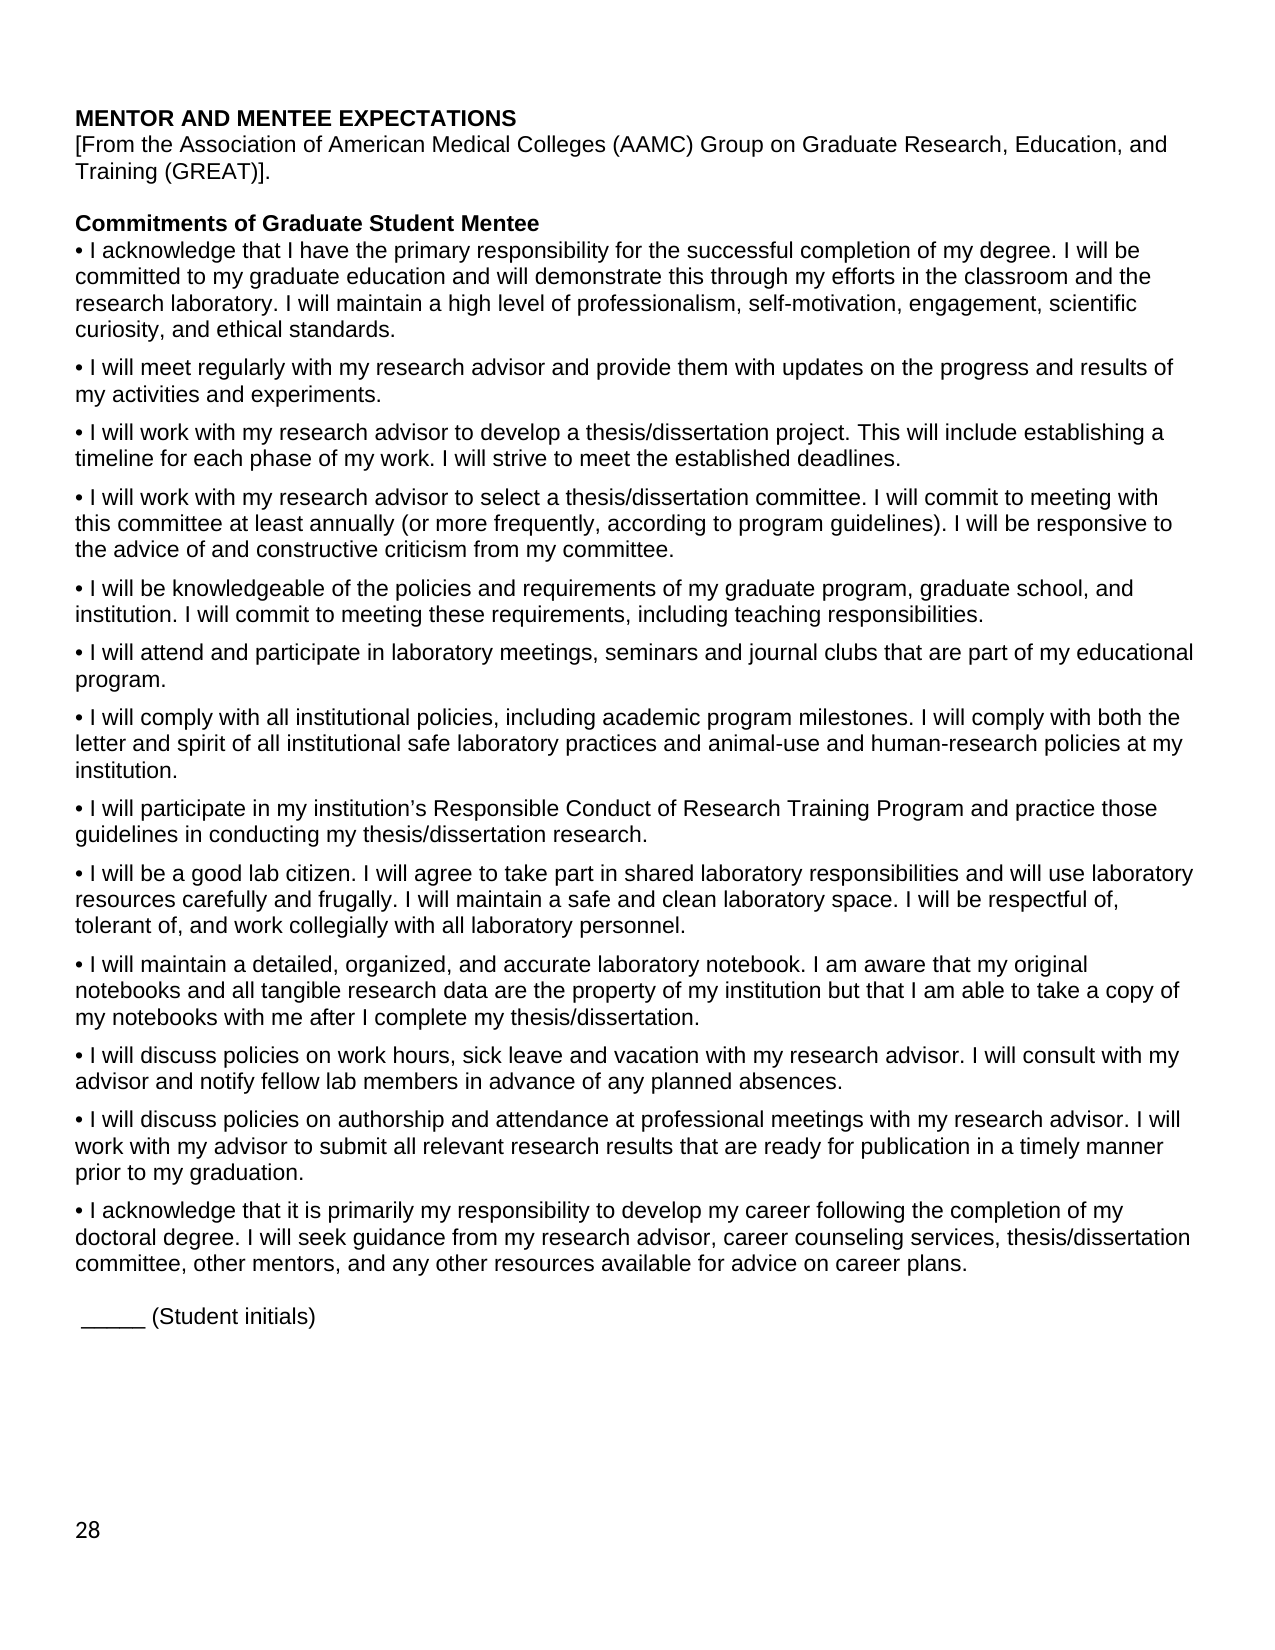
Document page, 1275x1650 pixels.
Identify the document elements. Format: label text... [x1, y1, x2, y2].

text • I will work with my research advisor to select a thesis/dissertation committee. I will commit to meeting with this committee at least annually (or more frequently, according to program guidelines). I will be responsive to the advice of and constructive criticism from my committee. [75, 483, 1200, 563]
text • I will meet regularly with my research advisor and provide them with updates on the progress and results of my activities and experiments. [75, 354, 1200, 407]
text Commitments of Graduate Student Mentee [75, 210, 1200, 237]
text • I will be knowledgeable of the policies and requirements of my graduate program, graduate school, and institution. I will commit to meeting these requirements, including teaching responsibilities. [75, 574, 1200, 627]
text • I acknowledge that it is primarily my responsibility to develop my career following the completion of my doctoral degree. I will seek guidance from my research advisor, career counseling services, thesis/dissertation committee, other mentors, and any other resources available for advice on career plans. [75, 1197, 1200, 1277]
text • I will work with my research advisor to develop a thesis/dissertation project. This will include establishing a timeline for each phase of my work. I will strive to meet the established deadlines. [75, 419, 1200, 472]
text _____ (Student initials) [75, 1303, 1200, 1329]
text • I will comply with all institutional policies, including academic program milestones. I will comply with both the letter and spirit of all institutional safe laboratory practices and animal-use and human-research policies at my institution. [75, 704, 1200, 783]
text MENTOR AND MENTEE EXPECTATIONS [75, 105, 1200, 131]
text • I will discuss policies on work hours, sick leave and vacation with my research advisor. I will consult with my advisor and notify fellow lab members in advance of any planned absences. [75, 1042, 1200, 1094]
text • I acknowledge that I have the primary responsibility for the successful completion of my degree. I will be committed to my graduate education and will demonstrate this through my efforts in the classroom and the research laboratory. I will maintain a high level of professionalism, self-motivation, engagement, scientific curiosity, and ethical standards. [75, 237, 1200, 342]
text • I will maintain a detailed, organized, and accurate laboratory notebook. I am aware that my original notebooks and all tangible research data are the property of my institution but that I am able to take a copy of my notebooks with me after I complete my thesis/dissertation. [75, 951, 1200, 1030]
text • I will attend and participate in laboratory meetings, seminars and journal clubs that are part of my educational program. [75, 639, 1200, 692]
text • I will participate in my institution’s Responsible Conduct of Research Training Program and practice those guidelines in conducting my thesis/dissertation research. [75, 795, 1200, 848]
text [From the Association of American Medical Colleges (AAMC) Group on Graduate Research, Education, and Training (GREAT)]. [75, 131, 1200, 184]
text • I will be a good lab citizen. I will agree to take part in shared laboratory responsibilities and will use laboratory resources carefully and frugally. I will maintain a safe and clean laboratory space. I will be respectful of, tolerant of, and work collegially with all laboratory personnel. [75, 860, 1200, 939]
text • I will discuss policies on authorship and attendance at professional meetings with my research advisor. I will work with my advisor to submit all relevant research results that are ready for publication in a timely manner prior to my graduation. [75, 1106, 1200, 1186]
